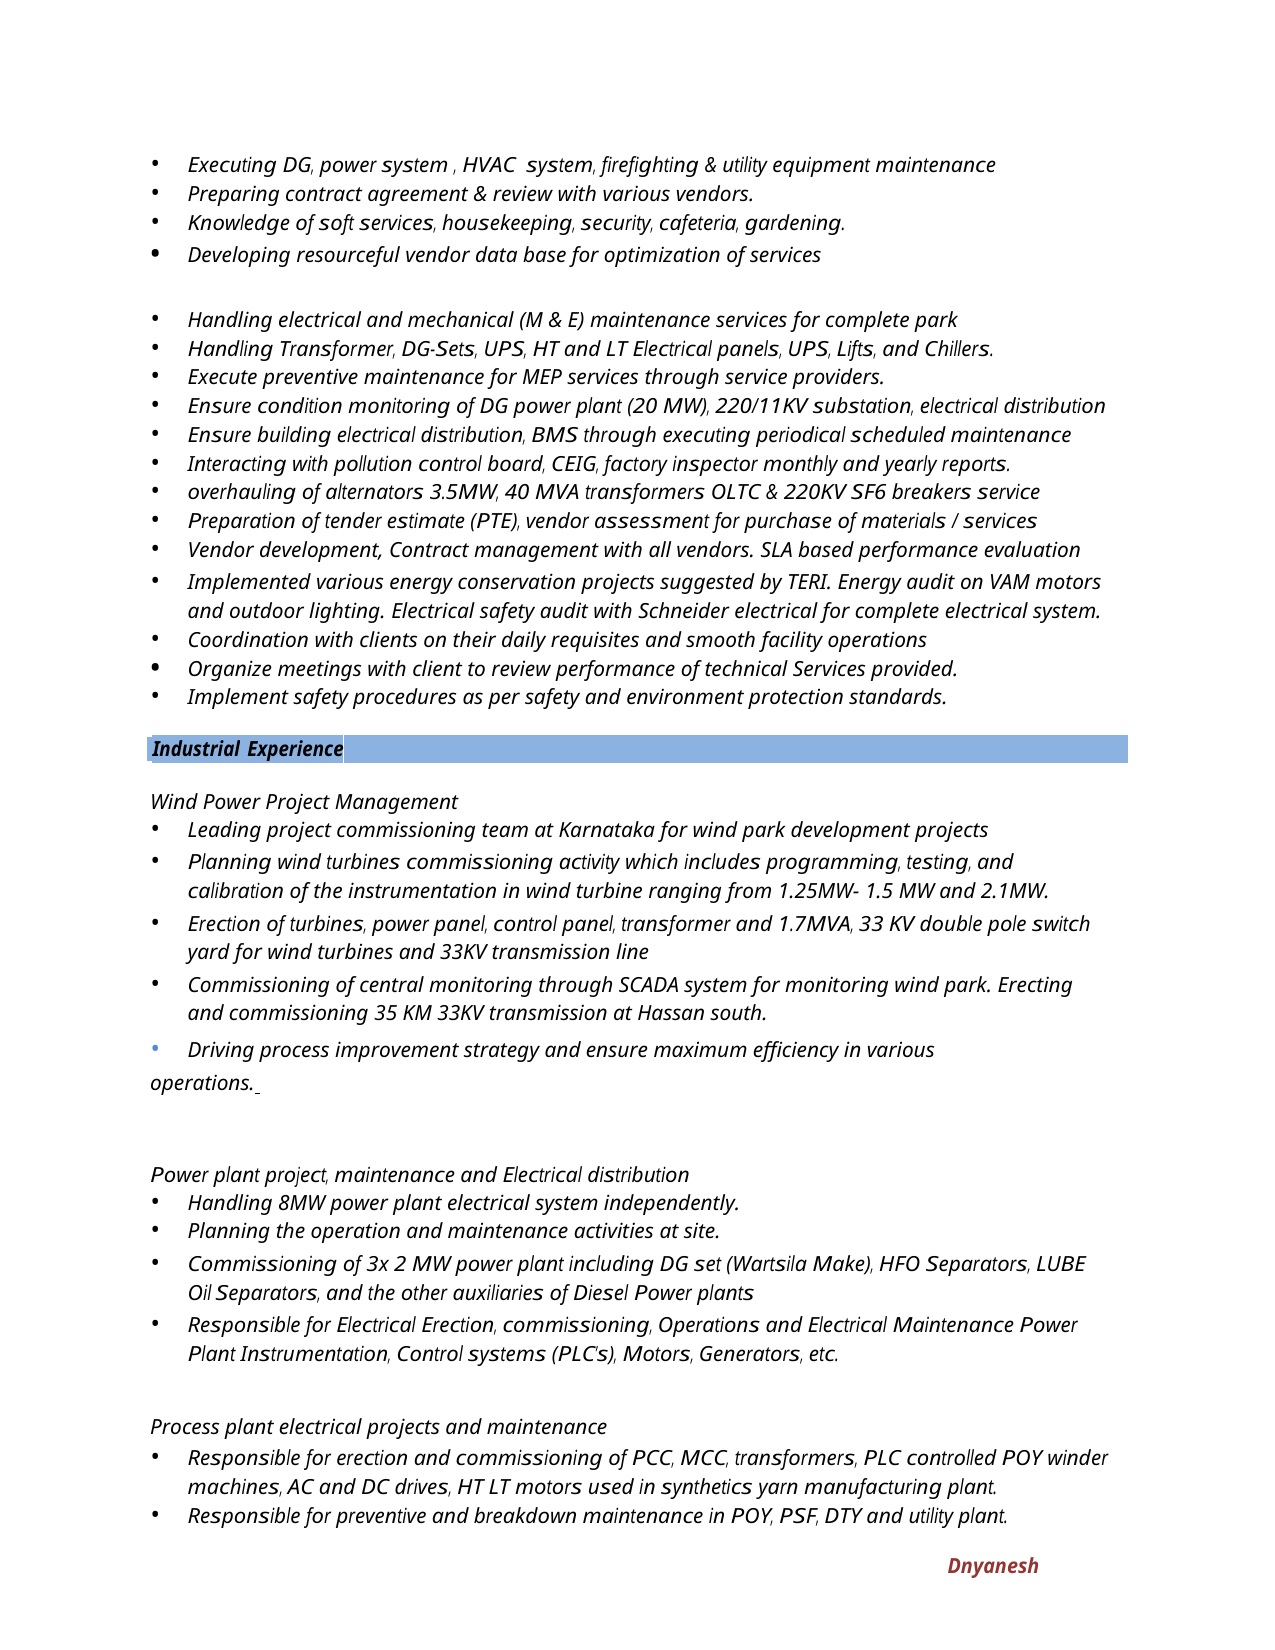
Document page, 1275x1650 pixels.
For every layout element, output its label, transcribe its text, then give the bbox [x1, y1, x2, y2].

list Developing resourceful vendor data base for optimization of services [150, 236, 823, 269]
list Ensure building electrical distribution, BMS through executing periodical scheduled maintenance [150, 419, 1233, 448]
list Planning the operation and maintenance activities at site. [150, 1216, 1233, 1245]
list Executing DG, power system , HVAC system, firefighting & utility equipment maintenance [150, 150, 1233, 179]
list Coordination with clients on their daily requisites and smooth facility operations [150, 624, 1233, 653]
list Knowledge of soft services, housekeeping, security, cafeteria, gardening. [150, 207, 1233, 236]
list overhauling of alternators 3.5MW, 40 MVA transformers OLTC & 220KV SF6 breakers service [150, 477, 1233, 506]
list Ensure condition monitoring of DG power plant (20 MW), 220/11KV substation, electrical distribution [150, 391, 1233, 419]
list Responsible for erection and commissioning of PCC, MCC, transformers, PLC controlled POY winder machines, AC and DC drives, HT LT motors used in synthetics yarn manufacturing plant. [150, 1439, 1112, 1500]
list Handling 8MW power plant electrical system independently. [150, 1187, 1233, 1216]
list Responsible for Electrical Erection, commissioning, Operations and Electrical Maintenance Power Plant Instrumentation, Control systems (PLC’s), Motors, Generators, etc. [150, 1306, 1085, 1367]
list Handling Transformer, DG-Sets, UPS, HT and LT Electrical panels, UPS, Lifts, and Chillers. [150, 333, 1233, 362]
text Power plant project, maintenance and Electrical distribution [150, 1163, 1233, 1187]
list Leading project commissioning team at Karnataka for wind park development projects [150, 814, 1233, 843]
list Commissioning of central monitoring through SCADA system for monitoring wind park. Erecting and commissioning 35 KM 33KV transmission at Hassan south. [150, 966, 1112, 1027]
list Implement safety procedures as per safety and environment protection standards. [150, 682, 1233, 711]
list Driving process improvement strategy and ensure maximum efficiency in various operations. [150, 1031, 1044, 1097]
list Vendor development, Contract management with all vendors. SLA based performance evaluation [150, 534, 1233, 563]
list Commissioning of 3x 2 MW power plant including DG set (Wartsila Make), HFO Separators, LUBE Oil Separators, and the other auxiliaries of Diesel Power plants [150, 1245, 1110, 1306]
list Implemented various energy conservation projects suggested by TERI. Energy audit on VAM motors and outdoor lighting. Electrical safety audit with Schneider electrical for complete electrical system. [150, 563, 1108, 624]
list Erection of turbines, power panel, control panel, transformer and 1.7MVA, 33 KV double pole switch yard for wind turbines and 33KV transmission line [150, 904, 1102, 966]
list Planning wind turbines commissioning activity which includes programming, testing, and calibration of the instrumentation in wind turbine ranging from 1.25MW- 1.5 MW and 2.1MW. [150, 843, 1108, 904]
list Handling electrical and mechanical (M & E) maintenance services for complete park [150, 304, 1233, 333]
list Responsible for preventive and breakdown maintenance in POY, PSF, DTY and utility plant. [150, 1500, 1233, 1529]
subtitle Industrial Experience [147, 734, 1128, 762]
list Preparation of tender estimate (PTE), vendor assessment for purchase of materials / services [150, 506, 1233, 534]
list Interacting with pollution control board, CEIG, factory inspector monthly and yearly reports. [150, 448, 1233, 477]
text Process plant electrical projects and maintenance [150, 1415, 1233, 1439]
list Preparing contract agreement & review with various vendors. [150, 179, 1233, 207]
text Wind Power Project Management [150, 790, 1233, 814]
list Execute preventive maintenance for MEP services through service providers. [150, 362, 1233, 391]
list Organize meetings with client to review performance of technical Services provided. [150, 653, 1233, 682]
